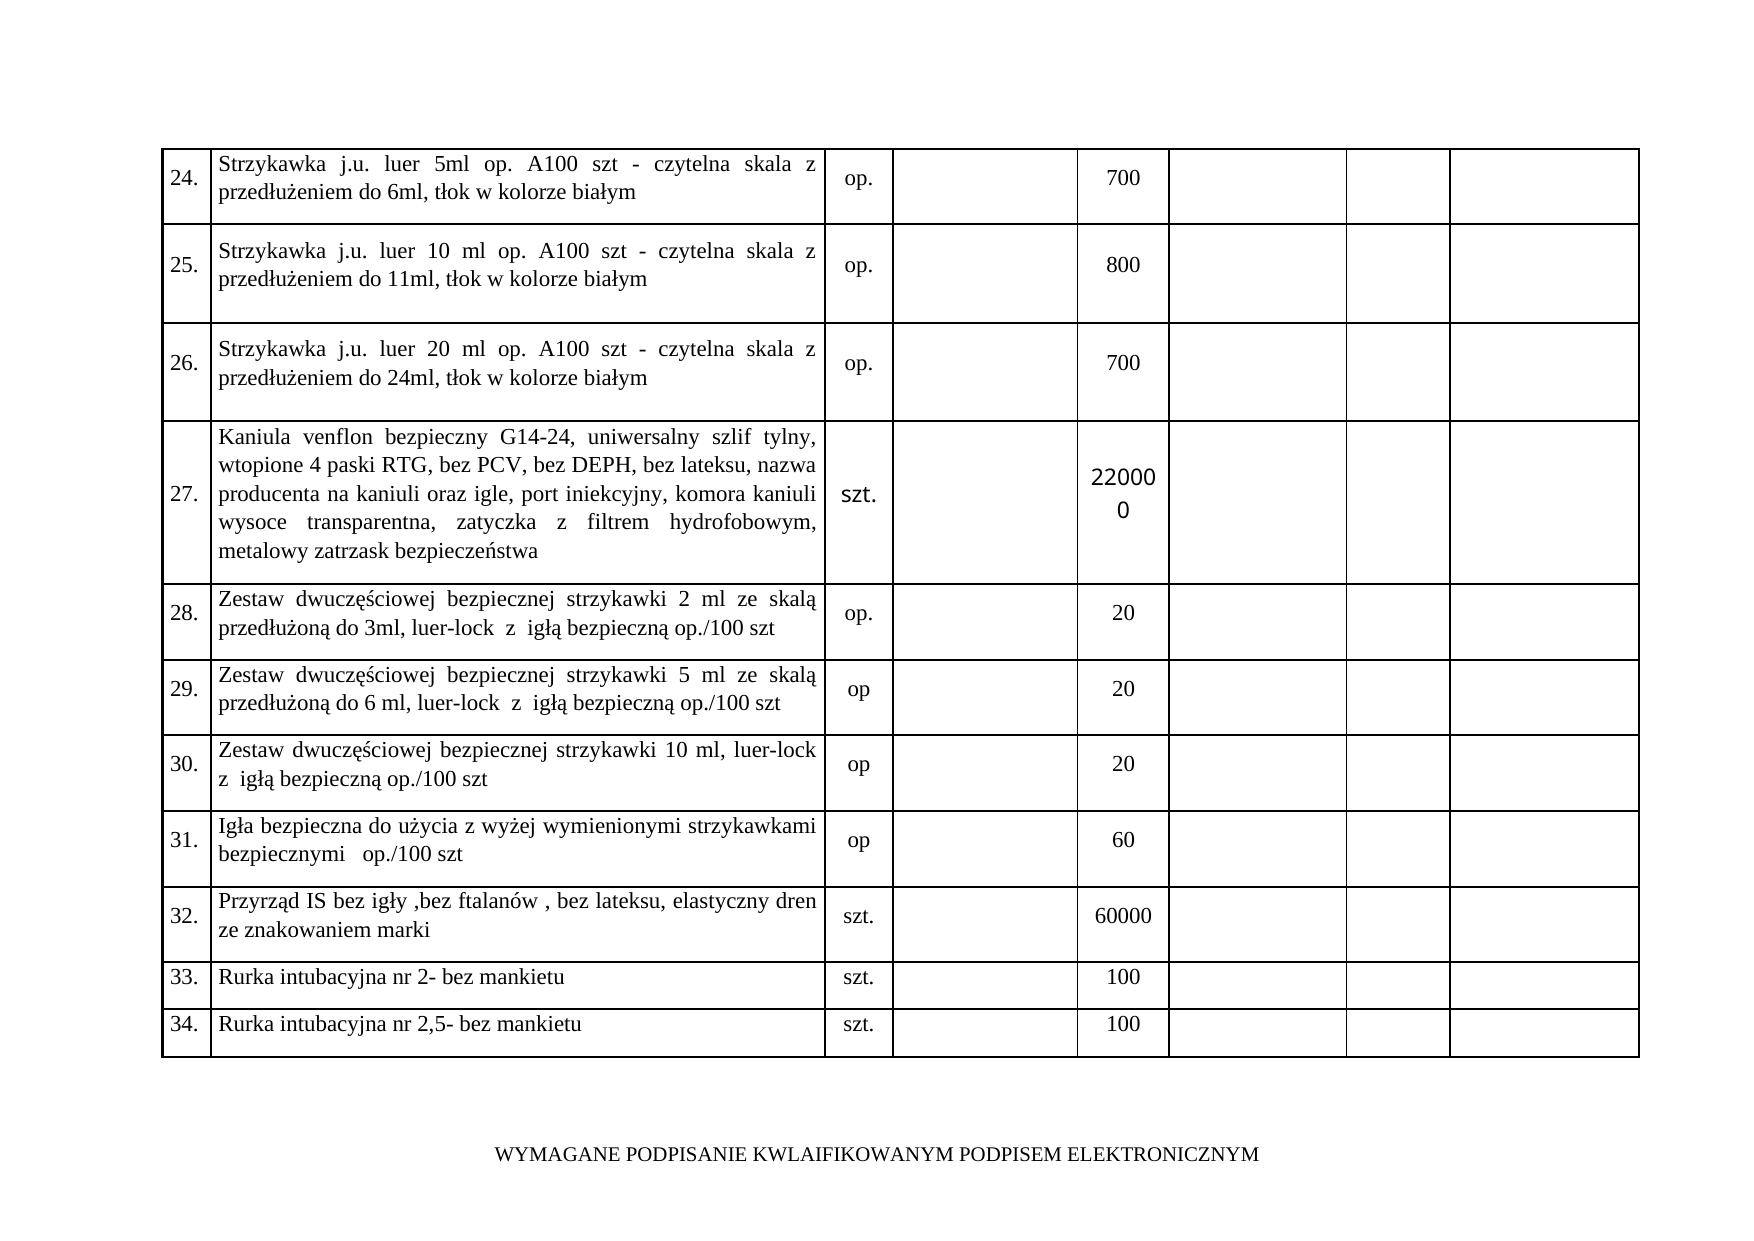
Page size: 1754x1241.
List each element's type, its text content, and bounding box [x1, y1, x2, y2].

table_cell [1347, 324, 1449, 420]
table_cell [1451, 324, 1638, 420]
table_cell 20 [1078, 661, 1168, 734]
table_cell 220000 [1078, 422, 1168, 583]
table_cell Zestaw dwuczęściowej bezpiecznej strzykawki 5 ml ze skalą przedłużoną do 6 ml, luer-lock z igłą bezpieczną op./100 szt [212, 661, 824, 734]
table_cell [1170, 225, 1346, 322]
table_cell [894, 585, 1077, 659]
table_cell op. [826, 225, 892, 322]
table_cell [1170, 736, 1346, 810]
table_cell op. [826, 585, 892, 659]
table_cell [1451, 585, 1638, 659]
table_cell op [826, 812, 892, 886]
table_cell 34. [164, 1010, 210, 1056]
table_cell [1347, 963, 1449, 1008]
table_cell [1347, 585, 1449, 659]
table_cell Przyrząd IS bez igły ,bez ftalanów , bez lateksu, elastyczny dren ze znakowaniem marki [212, 888, 824, 961]
table_cell [1451, 963, 1638, 1008]
table_cell [1170, 661, 1346, 734]
table_cell [894, 888, 1077, 961]
table_cell 29. [164, 661, 210, 734]
table_cell 25. [164, 225, 210, 322]
table_cell 800 [1078, 225, 1168, 322]
table_cell 30. [164, 736, 210, 810]
table_cell [894, 661, 1077, 734]
table_cell Kaniula venflon bezpieczny G14-24, uniwersalny szlif tylny, wtopione 4 paski RTG, bez PCV, bez DEPH, bez lateksu, nazwa producenta na kaniuli oraz igle, port iniekcyjny, komora kaniuli wysoce transparentna, zatyczka z filtrem hydrofobowym, metalowy zatrzask bezpieczeństwa [212, 422, 824, 583]
table_cell [1170, 324, 1346, 420]
table_cell szt. [826, 963, 892, 1008]
table_cell szt. [826, 888, 892, 961]
table_cell [1170, 1010, 1346, 1056]
table_cell op. [826, 150, 892, 223]
table_cell 60000 [1078, 888, 1168, 961]
table_cell 100 [1078, 963, 1168, 1008]
table_cell [1347, 422, 1449, 583]
table_cell Rurka intubacyjna nr 2,5- bez mankietu [212, 1010, 824, 1056]
table_cell [894, 812, 1077, 886]
table_cell 20 [1078, 585, 1168, 659]
table_cell [1347, 150, 1449, 223]
table_cell [1451, 736, 1638, 810]
table_cell Strzykawka j.u. luer 10 ml op. A100 szt - czytelna skala z przedłużeniem do 11ml, tłok w kolorze białym [212, 225, 824, 322]
table_cell [1347, 661, 1449, 734]
table_cell Rurka intubacyjna nr 2- bez mankietu [212, 963, 824, 1008]
table_cell [1347, 225, 1449, 322]
table_cell [1347, 1010, 1449, 1056]
table_cell [894, 324, 1077, 420]
table_cell [1170, 888, 1346, 961]
table_cell op [826, 736, 892, 810]
table_cell op [826, 661, 892, 734]
table_cell [1451, 422, 1638, 583]
table_cell [1170, 812, 1346, 886]
table_cell 32. [164, 888, 210, 961]
table_cell [1170, 585, 1346, 659]
table_cell [1347, 888, 1449, 961]
table_cell [1451, 888, 1638, 961]
table_cell [1451, 812, 1638, 886]
table_cell szt. [826, 422, 892, 583]
table_cell [1451, 225, 1638, 322]
table_cell 100 [1078, 1010, 1168, 1056]
table_cell [894, 963, 1077, 1008]
table_cell [1347, 736, 1449, 810]
table_cell [894, 225, 1077, 322]
table_cell 27. [164, 422, 210, 583]
table_cell 24. [164, 150, 210, 223]
table_cell [1451, 661, 1638, 734]
table_cell [1170, 150, 1346, 223]
table_cell Zestaw dwuczęściowej bezpiecznej strzykawki 10 ml, luer-lock z igłą bezpieczną op./100 szt [212, 736, 824, 810]
table_cell [1170, 963, 1346, 1008]
table_cell szt. [826, 1010, 892, 1056]
table_cell 700 [1078, 150, 1168, 223]
table_cell 28. [164, 585, 210, 659]
table_cell 700 [1078, 324, 1168, 420]
table_cell op. [826, 324, 892, 420]
table_cell Strzykawka j.u. luer 5ml op. A100 szt - czytelna skala z przedłużeniem do 6ml, tłok w kolorze białym [212, 150, 824, 223]
table_cell 20 [1078, 736, 1168, 810]
table_cell 26. [164, 324, 210, 420]
table_cell [1451, 150, 1638, 223]
table_cell [1347, 812, 1449, 886]
table_cell Strzykawka j.u. luer 20 ml op. A100 szt - czytelna skala z przedłużeniem do 24ml, tłok w kolorze białym [212, 324, 824, 420]
table_cell Zestaw dwuczęściowej bezpiecznej strzykawki 2 ml ze skalą przedłużoną do 3ml, luer-lock z igłą bezpieczną op./100 szt [212, 585, 824, 659]
table_cell [1451, 1010, 1638, 1056]
table_cell [894, 150, 1077, 223]
table_cell [894, 422, 1077, 583]
table_cell [1170, 422, 1346, 583]
table_cell 33. [164, 963, 210, 1008]
table_cell 31. [164, 812, 210, 886]
table_cell Igła bezpieczna do użycia z wyżej wymienionymi strzykawkami bezpiecznymi op./100 szt [212, 812, 824, 886]
table_cell [894, 736, 1077, 810]
table_cell [894, 1010, 1077, 1056]
table_cell 60 [1078, 812, 1168, 886]
